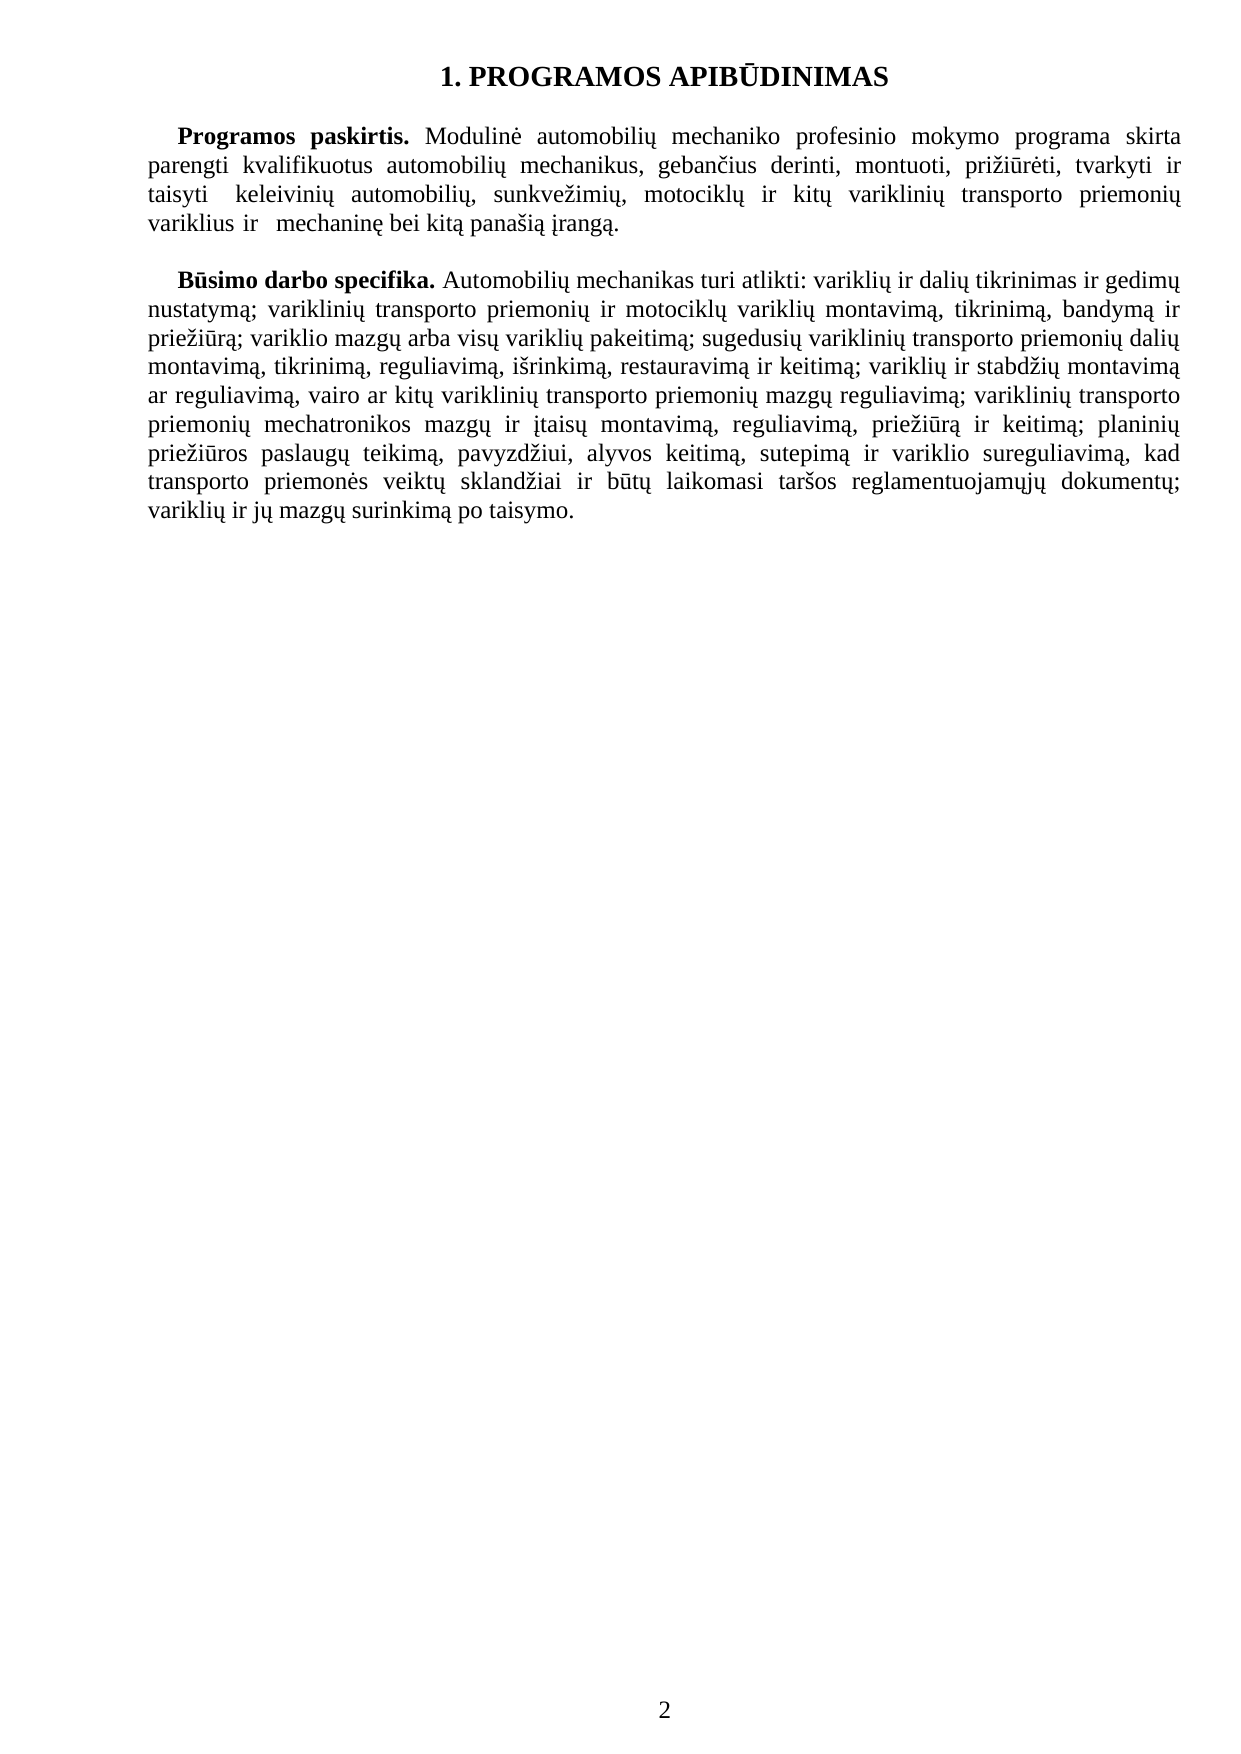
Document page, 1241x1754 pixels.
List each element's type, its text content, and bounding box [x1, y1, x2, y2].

text Programos paskirtis. Modulinė automobilių mechaniko profesinio mokymo programa skirta parengti kvalifikuotus automobilių mechanikus, gebančius derinti, montuoti, prižiūrėti, tvarkyti ir taisyti keleivinių automobilių, sunkvežimių, motociklų ir kitų variklinių transporto priemonių variklius ir mechaninę bei kitą panašią įrangą. [148, 121, 1181, 236]
text 1. PROGRAMOS APIBŪDINIMAS [148, 59, 1181, 93]
text Būsimo darbo specifika. Automobilių mechanikas turi atlikti: variklių ir dalių tikrinimas ir gedimų nustatymą; variklinių transporto priemonių ir motociklų variklių montavimą, tikrinimą, bandymą ir priežiūrą; variklio mazgų arba visų variklių pakeitimą; sugedusių variklinių transporto priemonių dalių montavimą, tikrinimą, reguliavimą, išrinkimą, restauravimą ir keitimą; variklių ir stabdžių montavimą ar reguliavimą, vairo ar kitų variklinių transporto priemonių mazgų reguliavimą; variklinių transporto priemonių mechatronikos mazgų ir įtaisų montavimą, reguliavimą, priežiūrą ir keitimą; planinių priežiūros paslaugų teikimą, pavyzdžiui, alyvos keitimą, sutepimą ir variklio sureguliavimą, kad transporto priemonės veiktų sklandžiai ir būtų laikomasi taršos reglamentuojamųjų dokumentų; variklių ir jų mazgų surinkimą po taisymo. [148, 265, 1181, 524]
